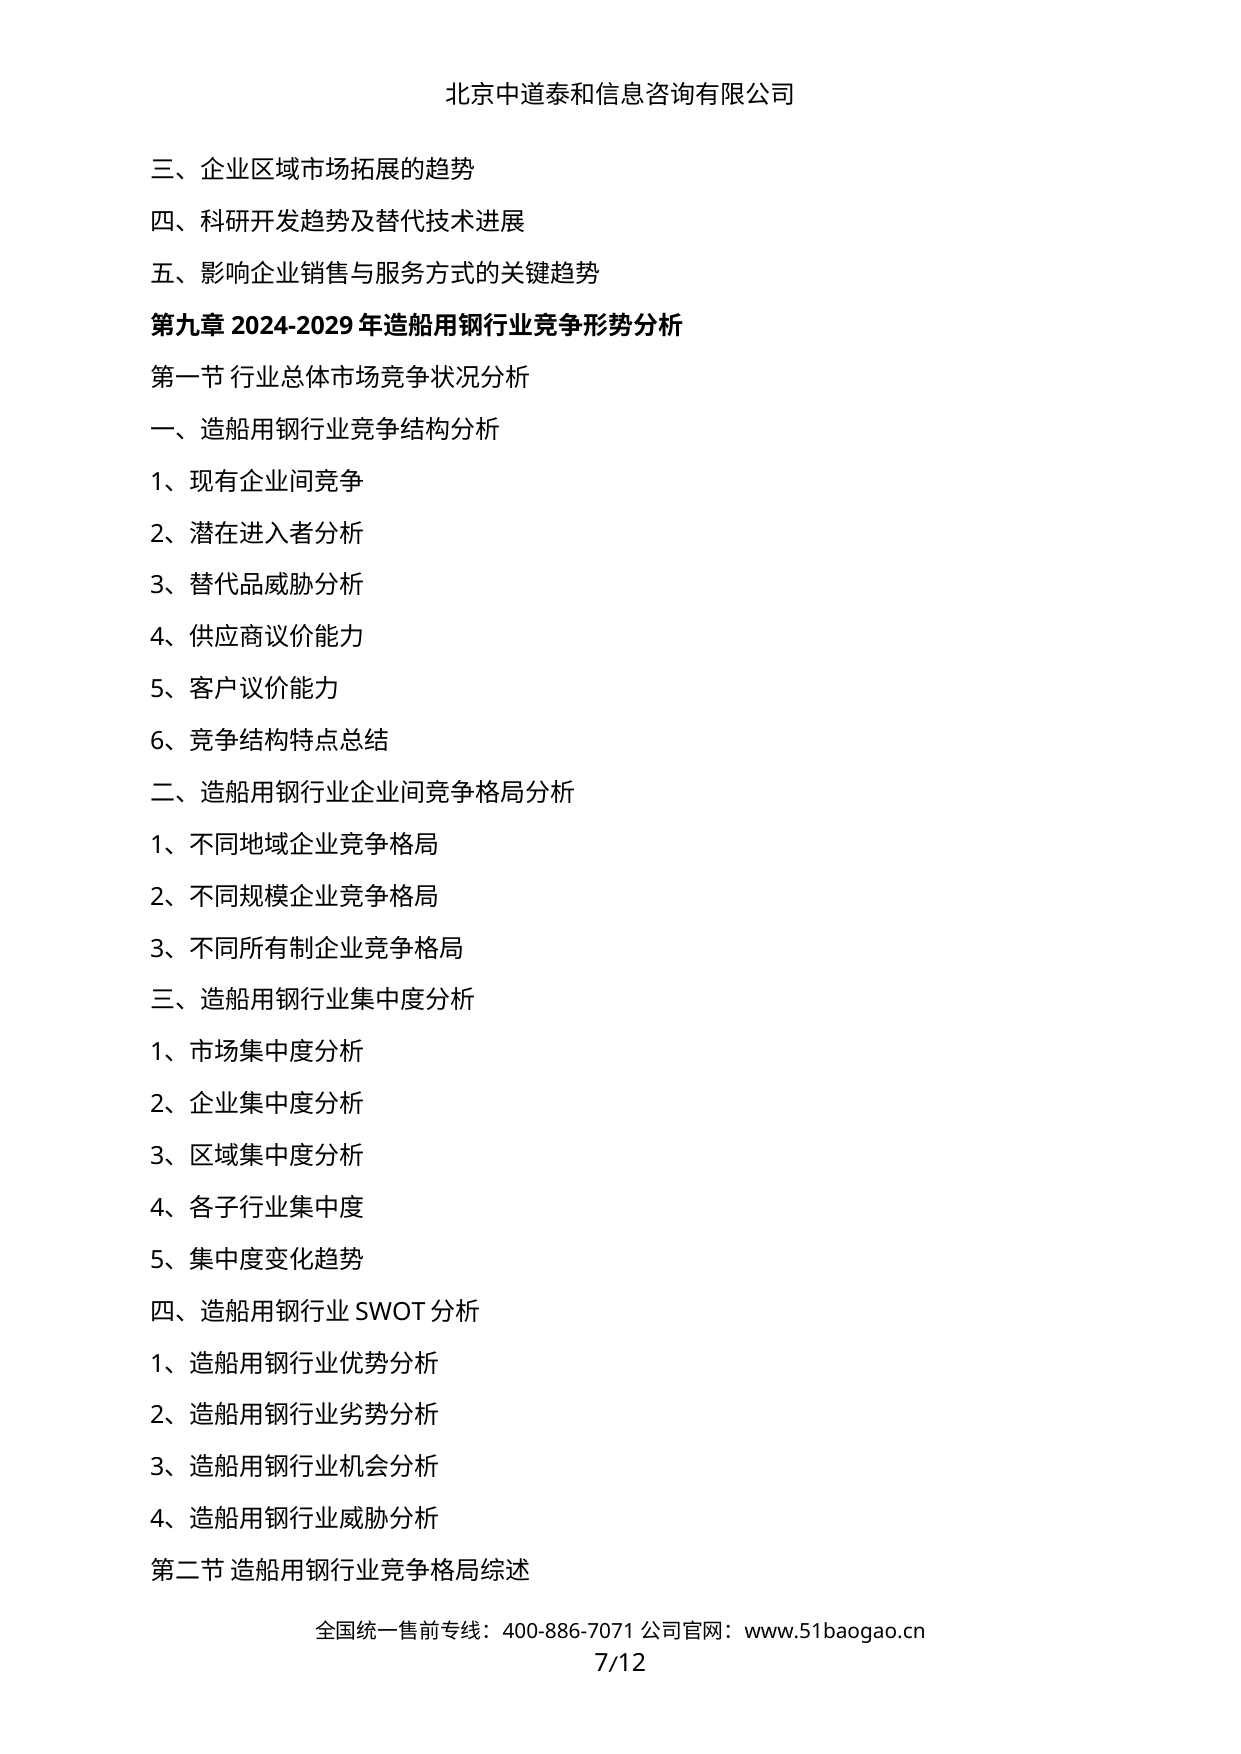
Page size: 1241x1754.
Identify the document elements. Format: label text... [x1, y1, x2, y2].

text 四、造船用钢行业SWOT分析 [150, 1291, 1090, 1327]
text 第九章 2024-2029年造船用钢行业竞争形势分析 [150, 306, 1090, 342]
text 1、不同地域企业竞争格局 [150, 824, 1090, 861]
text 3、区域集中度分析 [150, 1136, 1090, 1172]
text 3、不同所有制企业竞争格局 [150, 928, 1090, 964]
text 2、不同规模企业竞争格局 [150, 876, 1090, 912]
text 5、集中度变化趋势 [150, 1239, 1090, 1276]
text 4、各子行业集中度 [150, 1187, 1090, 1224]
text 二、造船用钢行业企业间竞争格局分析 [150, 772, 1090, 809]
text 6、竞争结构特点总结 [150, 721, 1090, 757]
text 3、替代品威胁分析 [150, 565, 1090, 601]
text 4、造船用钢行业威胁分析 [150, 1499, 1090, 1535]
text 1、市场集中度分析 [150, 1032, 1090, 1068]
text 2、企业集中度分析 [150, 1084, 1090, 1120]
text 3、造船用钢行业机会分析 [150, 1447, 1090, 1483]
text 2、造船用钢行业劣势分析 [150, 1395, 1090, 1431]
text 4、供应商议价能力 [150, 617, 1090, 653]
text 1、造船用钢行业优势分析 [150, 1343, 1090, 1379]
text 5、客户议价能力 [150, 669, 1090, 705]
text 四、科研开发趋势及替代技术进展 [150, 202, 1090, 238]
text 第二节 造船用钢行业竞争格局综述 [150, 1551, 1090, 1587]
text 第一节 行业总体市场竞争状况分析 [150, 357, 1090, 394]
text 五、影响企业销售与服务方式的关键趋势 [150, 254, 1090, 290]
text 一、造船用钢行业竞争结构分析 [150, 409, 1090, 446]
text 1、现有企业间竞争 [150, 461, 1090, 497]
text 三、造船用钢行业集中度分析 [150, 980, 1090, 1016]
text 2、潜在进入者分析 [150, 513, 1090, 549]
text 三、企业区域市场拓展的趋势 [150, 150, 1090, 186]
